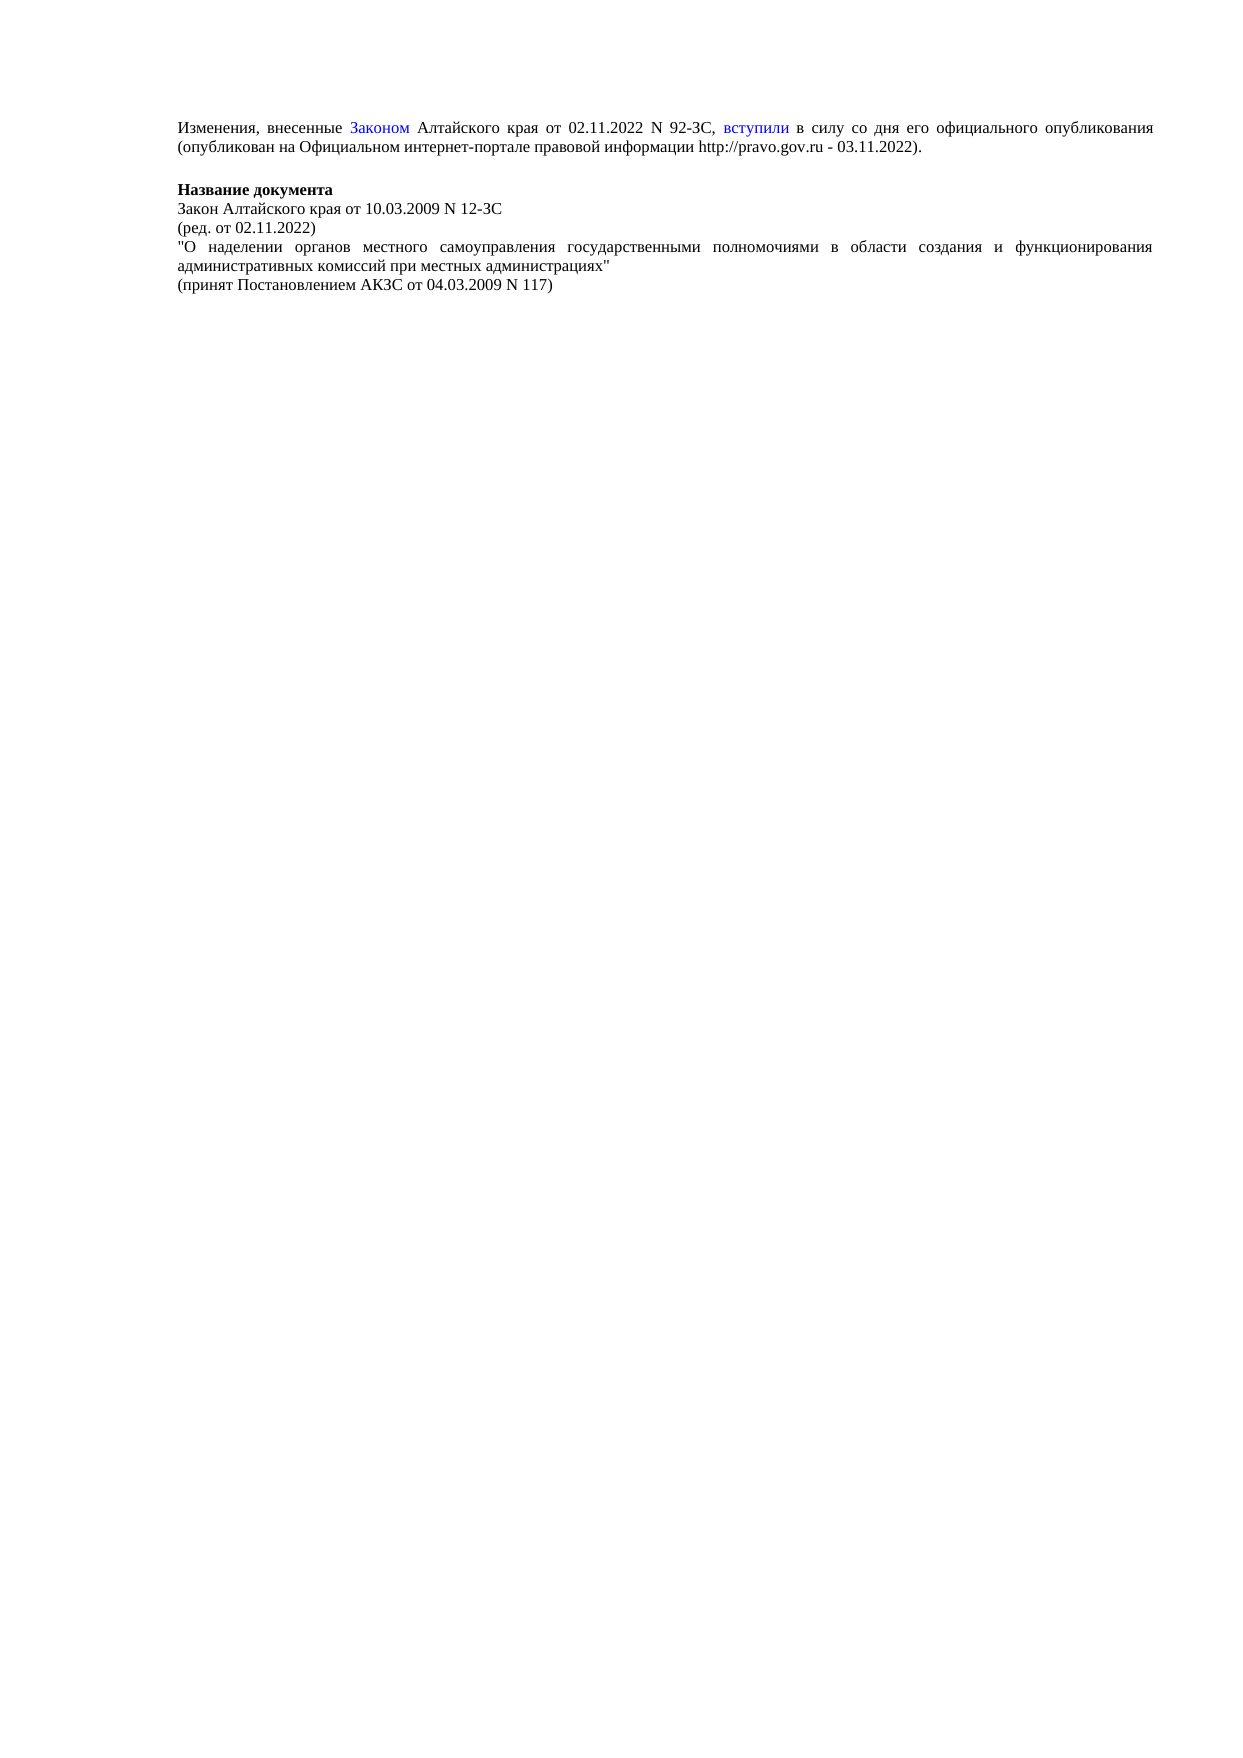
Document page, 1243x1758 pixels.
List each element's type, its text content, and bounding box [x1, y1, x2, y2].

text Изменения, внесенные Законом Алтайского края от 02.11.2022 N 92-ЗС, вступили в силу со дня его официального опубликования (опубликован на Официальном интернет-портале правовой информации http://pravo.gov.ru - 03.11.2022). [177, 118, 1154, 156]
text Закон Алтайского края от 10.03.2009 N 12-ЗС [177, 198, 1154, 218]
text (принят Постановлением АКЗС от 04.03.2009 N 117) [177, 275, 1154, 294]
text (ред. от 02.11.2022) [177, 218, 1154, 237]
text Название документа [177, 179, 1154, 198]
text "О наделении органов местного самоуправления государственными полномочиями в области создания и функционирования административных комиссий при местных администрациях" [177, 237, 1154, 275]
